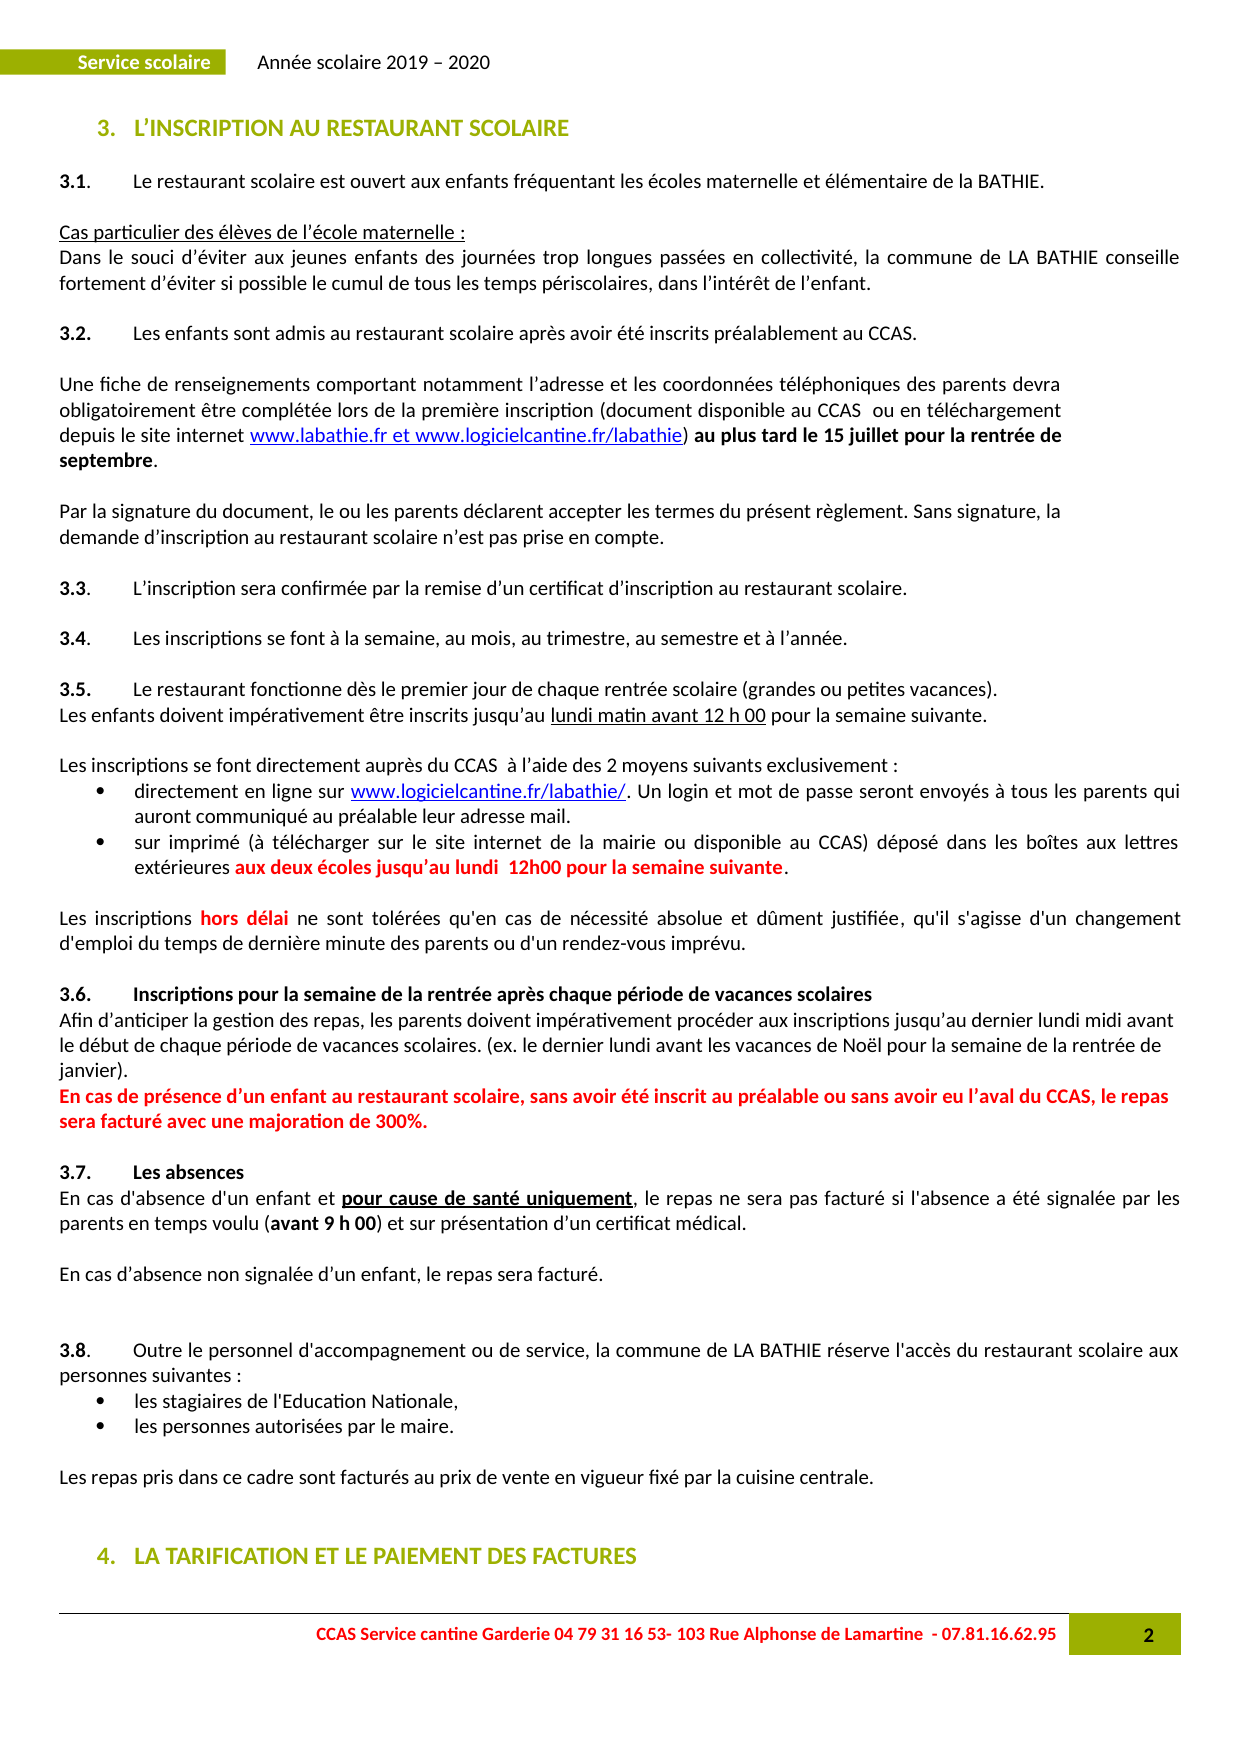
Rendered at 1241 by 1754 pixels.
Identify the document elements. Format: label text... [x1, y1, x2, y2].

text En cas de présence d’un enfant au restaurant scolaire, sans avoir été inscrit au préalable ou sans avoir eu l’aval du CCAS, le repas sera facturé avec une majoration de 300%. [59, 1083, 1181, 1134]
text 3.5. Le restaurant fonctionne dès le premier jour de chaque rentrée scolaire (grandes ou petites vacances). [59, 676, 1181, 702]
text 3.3. L’inscription sera confirmée par la remise d’un certificat d’inscription au restaurant scolaire. [59, 575, 1063, 600]
text En cas d'absence d'un enfant et pour cause de santé uniquement, le repas ne sera pas facturé si l'absence a été signalée par les parents en temps voulu (avant 9 h 00) et sur présentation d’un certificat médical. [59, 1185, 1181, 1236]
text Les inscriptions se font directement auprès du CCAS à l’aide des 2 moyens suivants exclusivement : [59, 753, 1181, 778]
text 3.6. Inscriptions pour la semaine de la rentrée après chaque période de vacances scolaires [59, 981, 1181, 1007]
text Par la signature du document, le ou les parents déclarent accepter les termes du présent règlement. Sans signature, la demande d’inscription au restaurant scolaire n’est pas prise en compte. [59, 498, 1063, 549]
text 3.1. Le restaurant scolaire est ouvert aux enfants fréquentant les écoles maternelle et élémentaire de la BATHIE. [59, 168, 1181, 193]
text Les inscriptions hors délai ne sont tolérées qu'en cas de nécessité absolue et dûment justifiée, qu'il s'agisse d'un changement d'emploi du temps de dernière minute des parents ou d'un rendez-vous imprévu. [59, 905, 1181, 956]
text En cas d’absence non signalée d’un enfant, le repas sera facturé. [59, 1261, 1181, 1286]
text 3.2. Les enfants sont admis au restaurant scolaire après avoir été inscrits préalablement au CCAS. [59, 321, 1181, 346]
text Les enfants doivent impérativement être inscrits jusqu’au lundi matin avant 12 h 00 pour la semaine suivante. [59, 702, 1181, 727]
subtitle L’INSCRIPTION AU RESTAURANT SCOLAIRE [97, 112, 1181, 143]
list sur imprimé (à télécharger sur le site internet de la mairie ou disponible au CCAS) déposé dans les boîtes aux lettres extérieures aux deux écoles jusqu’au lundi 12h00 pour la semaine suivante. [97, 829, 1181, 880]
text 3.8. Outre le personnel d'accompagnement ou de service, la commune de LA BATHIE réserve l'accès du restaurant scolaire aux personnes suivantes : [59, 1337, 1181, 1388]
text 3.4. Les inscriptions se font à la semaine, au mois, au trimestre, au semestre et à l’année. [59, 626, 1181, 651]
text Cas particulier des élèves de l’école maternelle : [59, 219, 1181, 244]
subtitle La tarification et le paiement des factures [97, 1541, 1181, 1571]
text Une fiche de renseignements comportant notamment l’adresse et les coordonnées téléphoniques des parents devra obligatoirement être complétée lors de la première inscription (document disponible au CCAS ou en téléchargement depuis le site internet www.labathie.fr et www.logicielcantine.fr/labathie) au plus tard le 15 juillet pour la rentrée de septembre. [59, 371, 1063, 473]
list les personnes autorisées par le maire. [97, 1413, 1181, 1439]
text Dans le souci d’éviter aux jeunes enfants des journées trop longues passées en collectivité, la commune de LA BATHIE conseille fortement d’éviter si possible le cumul de tous les temps périscolaires, dans l’intérêt de l’enfant. [59, 244, 1181, 295]
list les stagiaires de l'Education Nationale, [97, 1388, 1181, 1413]
text Les repas pris dans ce cadre sont facturés au prix de vente en vigueur fixé par la cuisine centrale. [59, 1464, 1181, 1490]
text 3.7. Les absences [59, 1159, 1181, 1185]
list directement en ligne sur www.logicielcantine.fr/labathie/. Un login et mot de passe seront envoyés à tous les parents qui auront communiqué au préalable leur adresse mail. [97, 778, 1181, 829]
text Afin d’anticiper la gestion des repas, les parents doivent impérativement procéder aux inscriptions jusqu’au dernier lundi midi avant le début de chaque période de vacances scolaires. (ex. le dernier lundi avant les vacances de Noël pour la semaine de la rentrée de janvier). [59, 1007, 1181, 1083]
